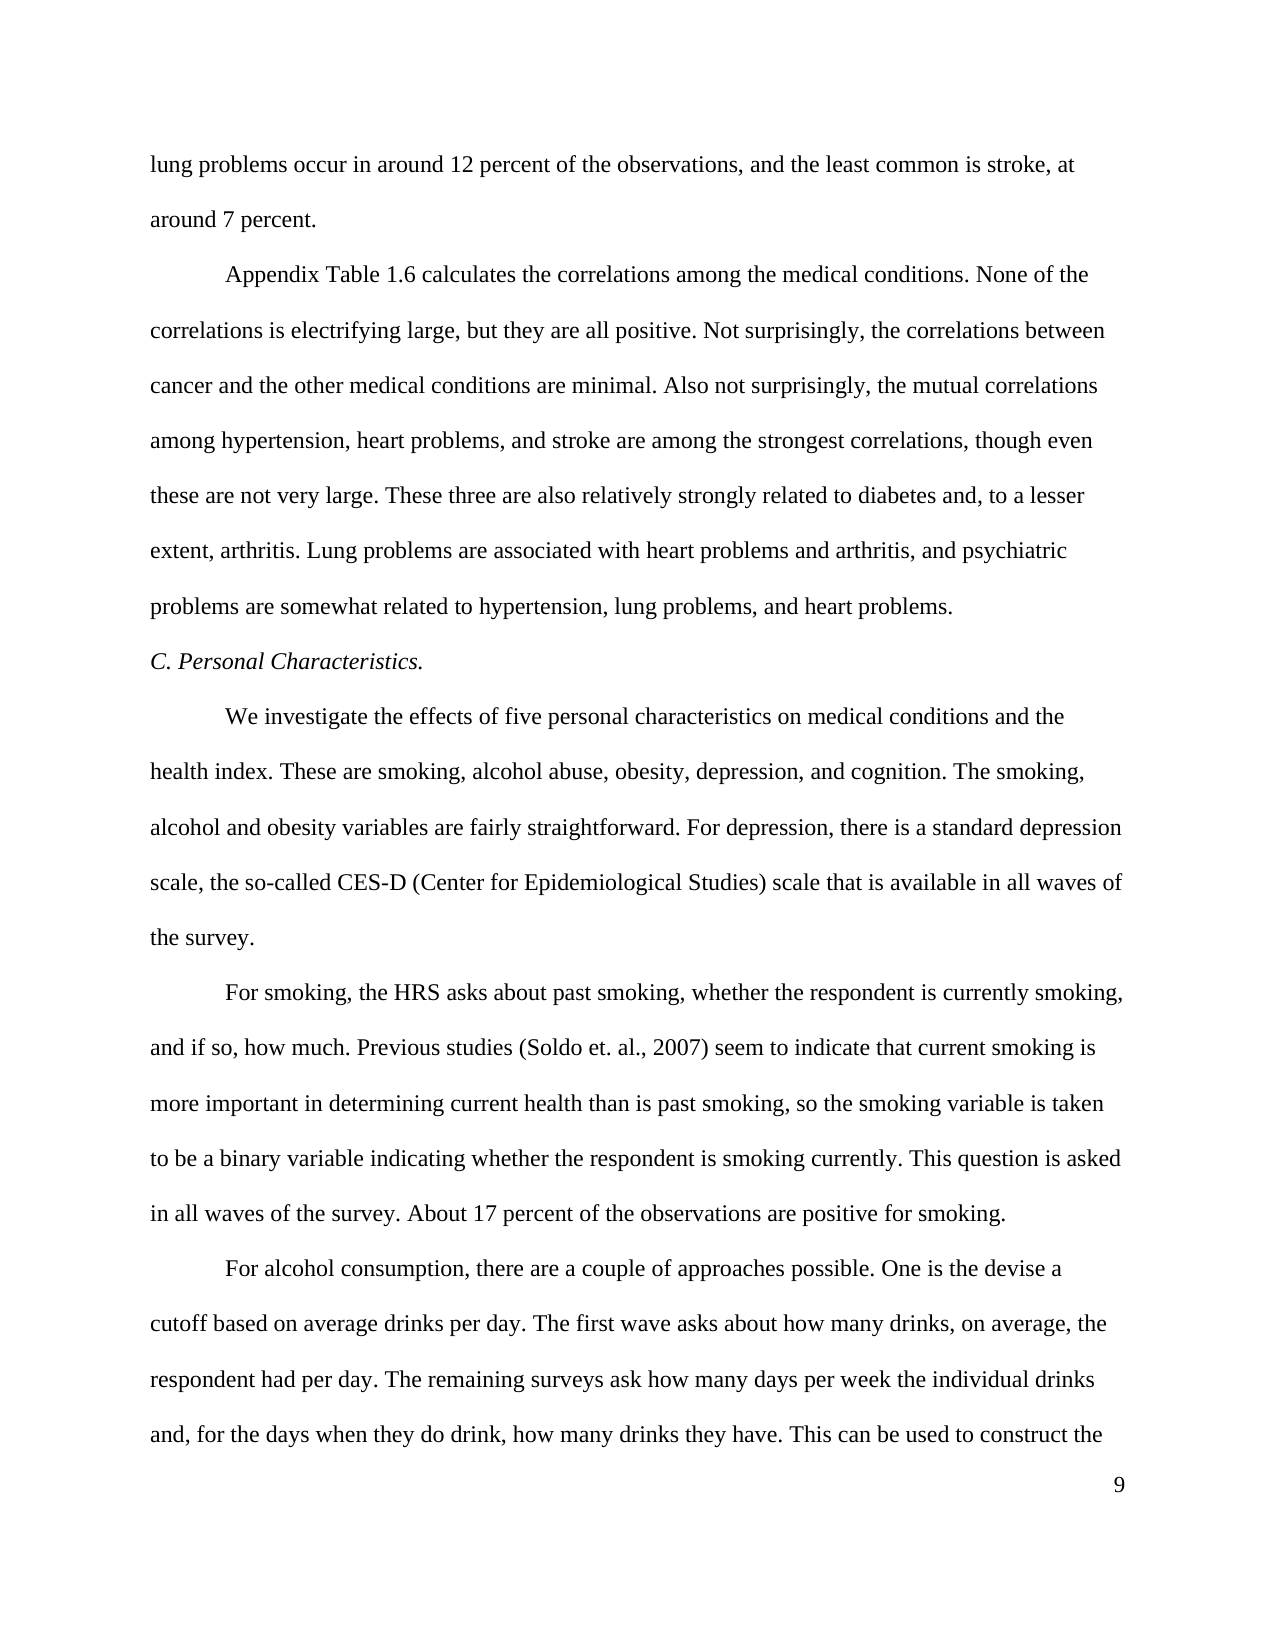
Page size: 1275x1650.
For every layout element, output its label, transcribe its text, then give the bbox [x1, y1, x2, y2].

text C. Personal Characteristics. [150, 647, 1125, 674]
text We investigate the effects of five personal characteristics on medical conditions and the health index. These are smoking, alcohol abuse, obesity, depression, and cognition. The smoking, alcohol and obesity variables are fairly straightforward. For depression, there is a standard depression scale, the so-called CES-D (Center for Epidemiological Studies) scale that is available in all waves of the survey. [150, 702, 1125, 951]
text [150, 150, 1125, 233]
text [150, 1254, 1125, 1447]
text Appendix Table 1.6 calculates the correlations among the medical conditions. None of the correlations is electrifying large, but they are all positive. Not surprisingly, the correlations between cancer and the other medical conditions are minimal. Also not surprisingly, the mutual correlations among hypertension, heart problems, and stroke are among the strongest correlations, though even these are not very large. These three are also relatively strongly related to diabetes and, to a lesser extent, arthritis. Lung problems are associated with heart problems and arthritis, and psychiatric problems are somewhat related to hypertension, lung problems, and heart problems. [150, 260, 1125, 619]
text For smoking, the HRS asks about past smoking, whether the respondent is currently smoking, and if so, how much. Previous studies (Soldo et. al., 2007) seem to indicate that current smoking is more important in determining current health than is past smoking, so the smoking variable is taken to be a binary variable indicating whether the respondent is smoking currently. This question is asked in all waves of the survey. About 17 percent of the observations are positive for smoking. [150, 978, 1125, 1227]
